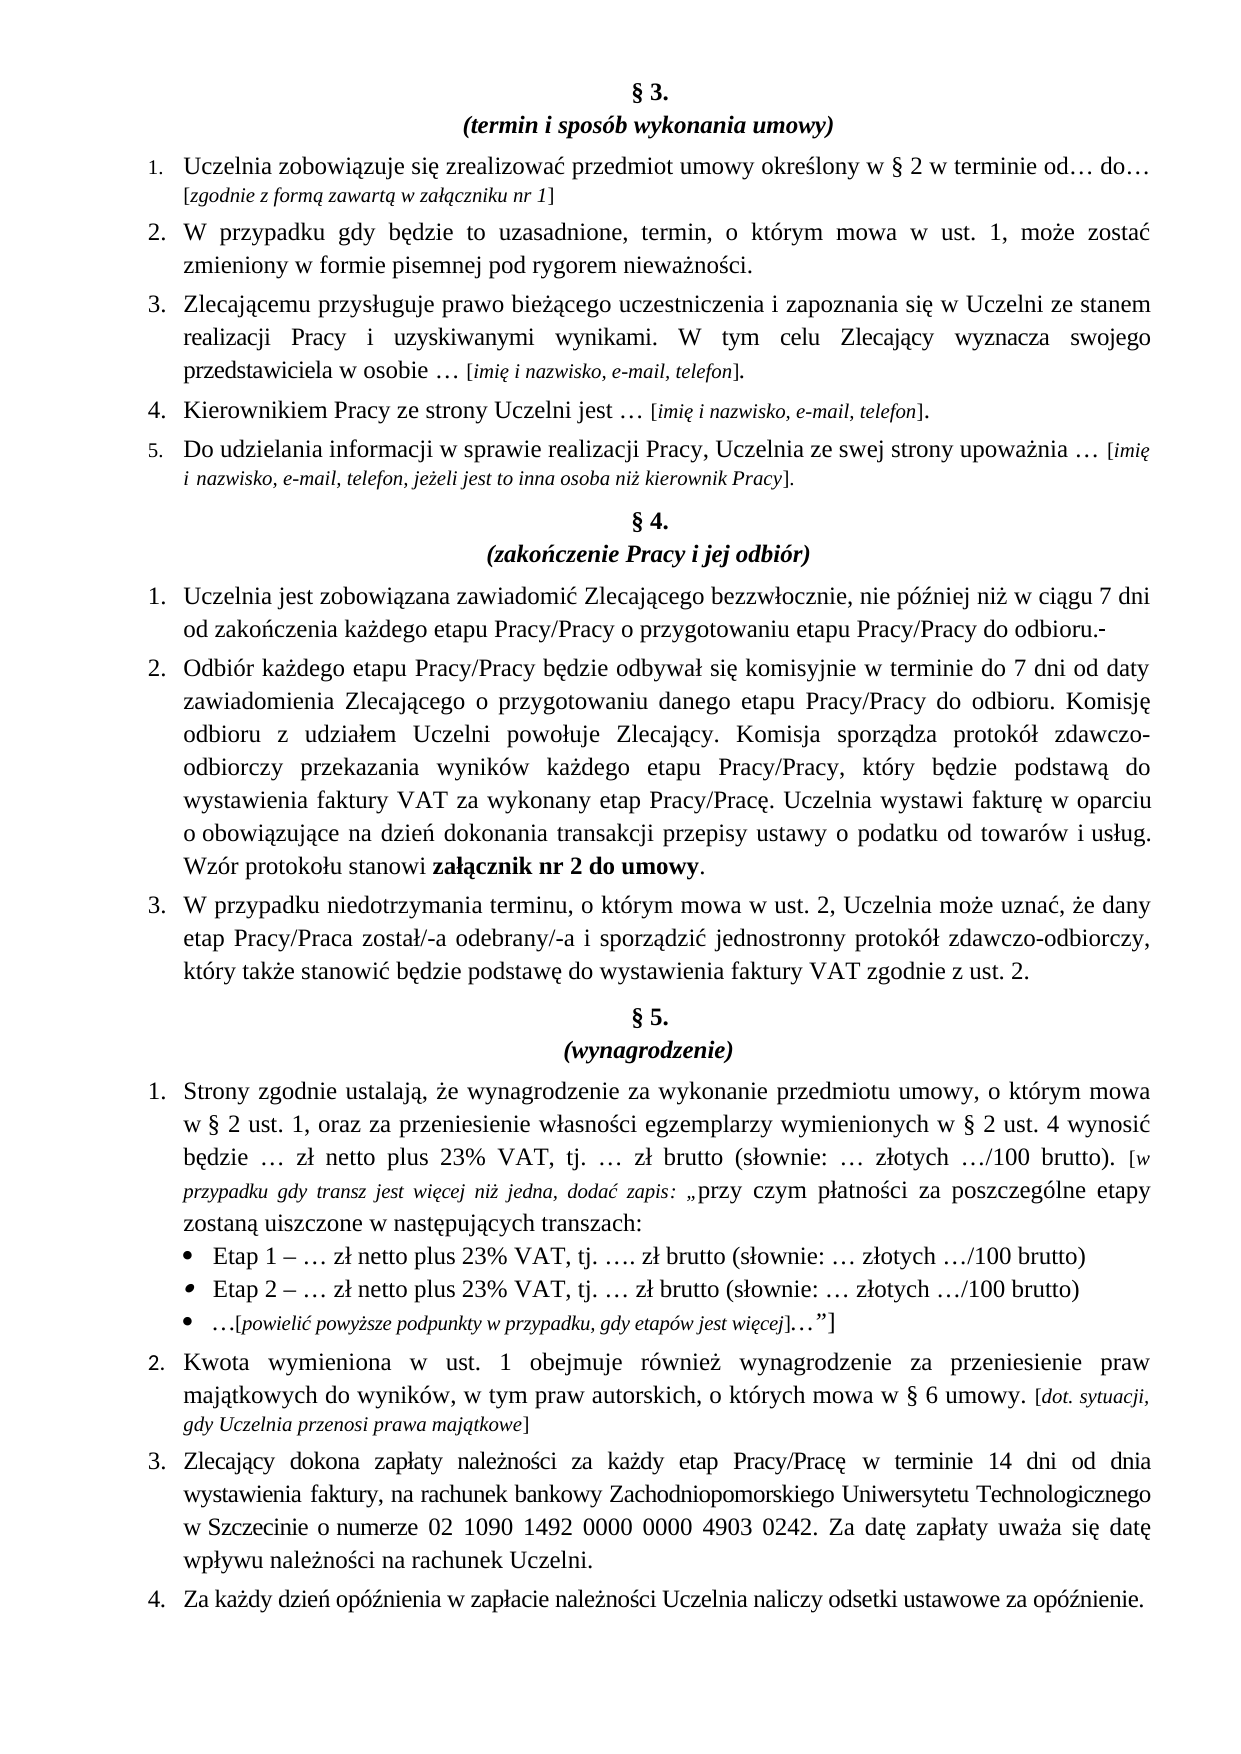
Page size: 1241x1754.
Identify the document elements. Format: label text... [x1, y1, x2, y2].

text § 3. [148, 77, 1152, 106]
list Zlecający dokona zapłaty należności za każdy etap Pracy/Pracę w terminie 14 dni od dnia wystawienia faktury, na rachunek bankowy Zachodniopomorskiego Uniwersytetu Technologicznego w Szczecinie o numerze 02 1090 1492 0000 0000 4903 0242. Za datę zapłaty uważa się datę wpływu należności na rachunek Uczelni. [148, 1446, 1152, 1574]
list Etap 1 – … zł netto plus 23% VAT, tj. …. zł brutto (słownie: … złotych …/100 brutto) [183, 1241, 1152, 1270]
list Etap 2 – … zł netto plus 23% VAT, tj. … zł brutto (słownie: … złotych …/100 brutto) [183, 1274, 1152, 1303]
list Do udzielania informacji w sprawie realizacji Pracy, Uczelnia ze swej strony upoważnia … [imię i nazwisko, e-mail, telefon, jeżeli jest to inna osoba niż kierownik Pracy]. [148, 434, 1152, 490]
list Odbiór każdego etapu Pracy/Pracy będzie odbywał się komisyjnie w terminie do 7 dni od daty zawiadomienia Zlecającego o przygotowaniu danego etapu Pracy/Pracy do odbioru. Komisję odbioru z udziałem Uczelni powołuje Zlecający. Komisja sporządza protokół zdawczo-odbiorczy przekazania wyników każdego etapu Pracy/Pracy, który będzie podstawą do wystawienia faktury VAT za wykonany etap Pracy/Pracę. Uczelnia wystawi fakturę w oparciu o obowiązujące na dzień dokonania transakcji przepisy ustawy o podatku od towarów i usług. Wzór protokołu stanowi załącznik nr 2 do umowy. [148, 653, 1152, 880]
text (zakończenie Pracy i jej odbiór) [148, 539, 1152, 568]
list Uczelnia jest zobowiązana zawiadomić Zlecającego bezzwłocznie, nie później niż w ciągu 7 dni od zakończenia każdego etapu Pracy/Pracy o przygotowaniu etapu Pracy/Pracy do odbioru. [148, 581, 1152, 642]
list Kierownikiem Pracy ze strony Uczelni jest … [imię i nazwisko, e-mail, telefon]. [148, 395, 1152, 423]
list Kwota wymieniona w ust. 1 obejmuje również wynagrodzenie za przeniesienie praw majątkowych do wyników, w tym praw autorskich, o których mowa w § 6 umowy. [dot. sytuacji, gdy Uczelnia przenosi prawa majątkowe] [148, 1347, 1152, 1436]
list Strony zgodnie ustalają, że wynagrodzenie za wykonanie przedmiotu umowy, o którym mowa w § 2 ust. 1, oraz za przeniesienie własności egzemplarzy wymienionych w § 2 ust. 4 wynosić będzie … zł netto plus 23% VAT, tj. … zł brutto (słownie: … złotych …/100 brutto). [w przypadku gdy transz jest więcej niż jedna, dodać zapis: „przy czym płatności za poszczególne etapy zostaną uiszczone w następujących transzach: [148, 1076, 1152, 1237]
text § 4. [148, 506, 1152, 535]
text (wynagrodzenie) [148, 1035, 1152, 1064]
list Za każdy dzień opóźnienia w zapłacie należności Uczelnia naliczy odsetki ustawowe za opóźnienie. [148, 1584, 1152, 1613]
list …[powielić powyższe podpunkty w przypadku, gdy etapów jest więcej]…”] [183, 1307, 1152, 1336]
list Zlecającemu przysługuje prawo bieżącego uczestniczenia i zapoznania się w Uczelni ze stanem realizacji Pracy i uzyskiwanymi wynikami. W tym celu Zlecający wyznacza swojego przedstawiciela w osobie … [imię i nazwisko, e-mail, telefon]. [148, 289, 1152, 384]
list Uczelnia zobowiązuje się zrealizować przedmiot umowy określony w § 2 w terminie od… do… [zgodnie z formą zawartą w załączniku nr 1] [148, 151, 1152, 207]
text § 5. [148, 1002, 1152, 1031]
list W przypadku gdy będzie to uzasadnione, termin, o którym mowa w ust. 1, może zostać zmieniony w formie pisemnej pod rygorem nieważności. [148, 217, 1152, 279]
text (termin i sposób wykonania umowy) [148, 110, 1152, 138]
list W przypadku niedotrzymania terminu, o którym mowa w ust. 2, Uczelnia może uznać, że dany etap Pracy/Praca został/-a odebrany/-a i sporządzić jednostronny protokół zdawczo-odbiorczy, który także stanowić będzie podstawę do wystawienia faktury VAT zgodnie z ust. 2. [148, 890, 1152, 985]
